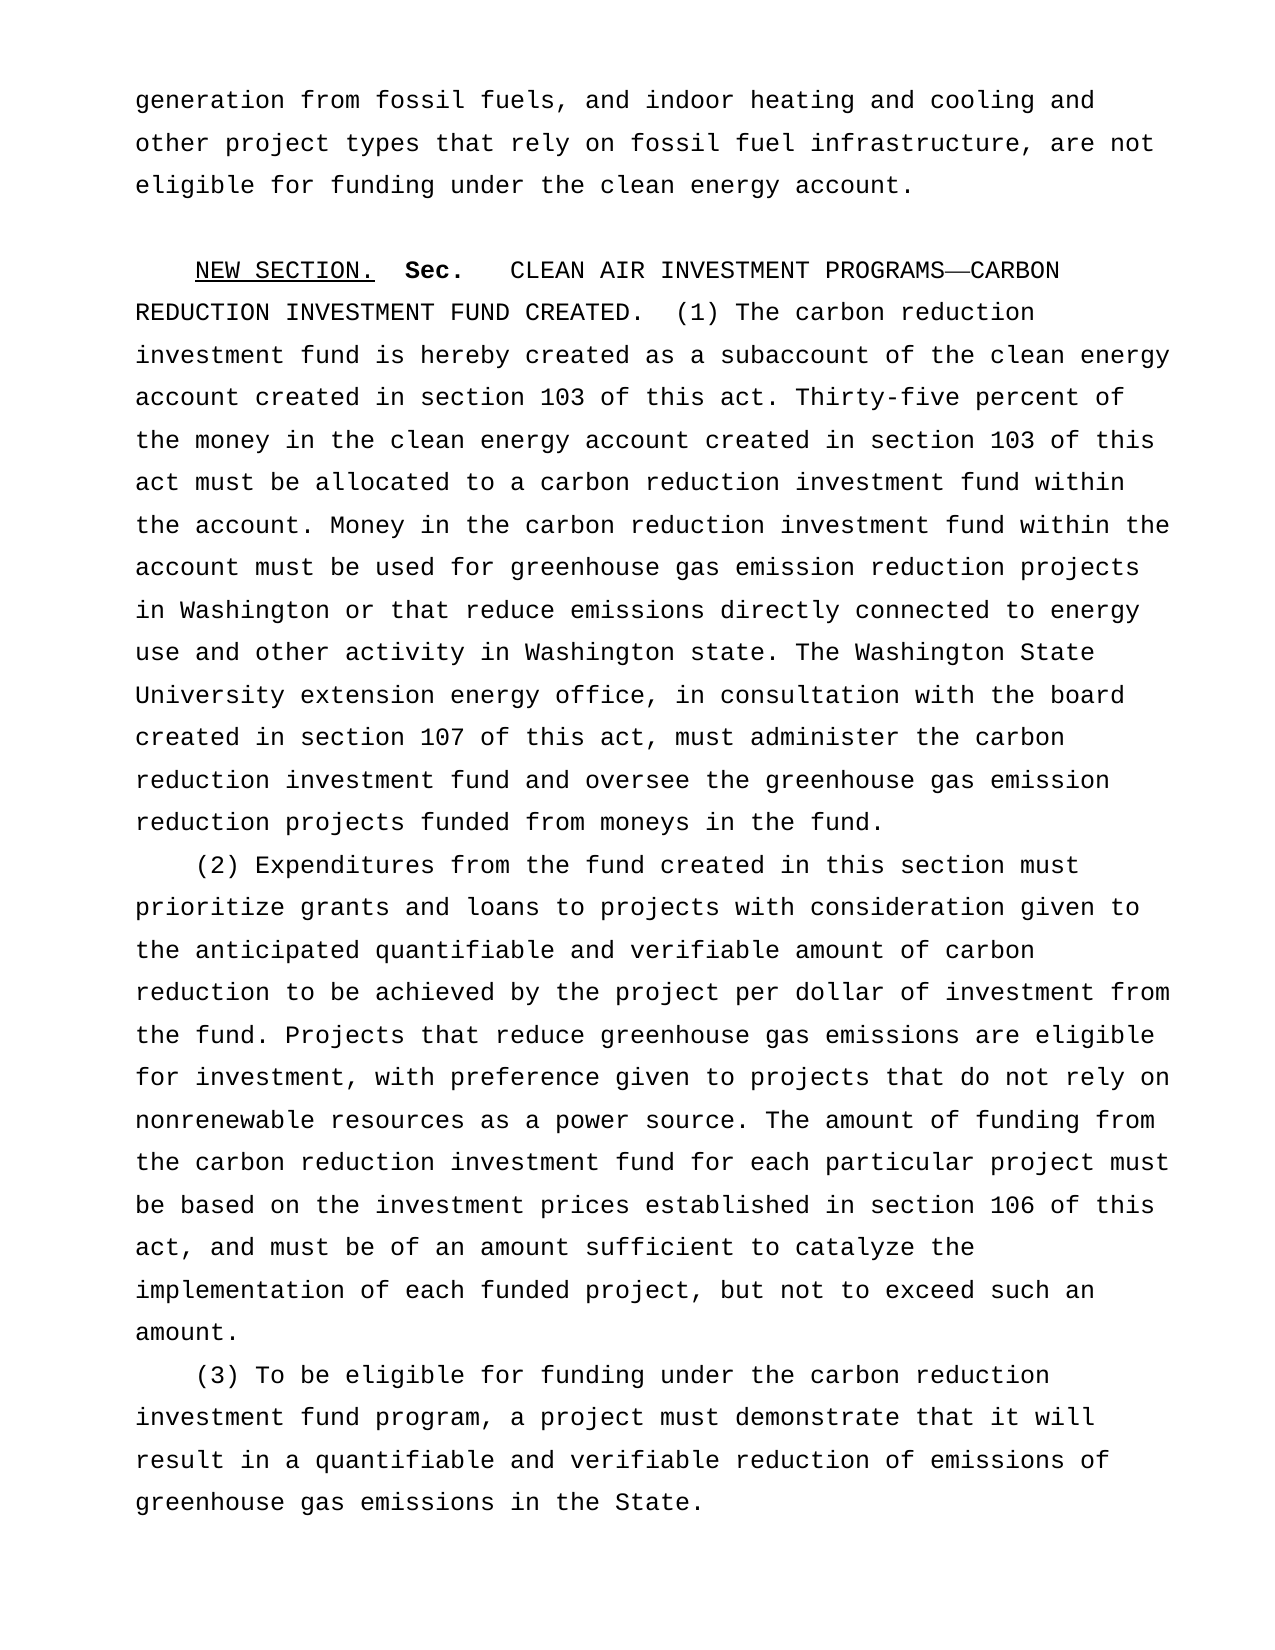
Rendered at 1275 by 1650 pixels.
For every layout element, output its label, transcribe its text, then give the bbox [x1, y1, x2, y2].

text NEW SECTION. Sec. CLEAN AIR INVESTMENT PROGRAMS—CARBON REDUCTION INVESTMENT FUND CREATED. (1) The carbon reduction investment fund is hereby created as a subaccount of the clean energy account created in section 103 of this act. Thirty-five percent of the money in the clean energy account created in section 103 of this act must be allocated to a carbon reduction investment fund within the account. Money in the carbon reduction investment fund within the account must be used for greenhouse gas emission reduction projects in Washington or that reduce emissions directly connected to energy use and other activity in Washington state. The Washington State University extension energy office, in consultation with the board created in section 107 of this act, must administer the carbon reduction investment fund and oversee the greenhouse gas emission reduction projects funded from moneys in the fund. [135, 244, 1170, 839]
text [135, 75, 1170, 202]
text (3) To be eligible for funding under the carbon reduction investment fund program, a project must demonstrate that it will result in a quantifiable and verifiable reduction of emissions of greenhouse gas emissions in the State. [135, 1349, 1170, 1519]
text (2) Expenditures from the fund created in this section must prioritize grants and loans to projects with consideration given to the anticipated quantifiable and verifiable amount of carbon reduction to be achieved by the project per dollar of investment from the fund. Projects that reduce greenhouse gas emissions are eligible for investment, with preference given to projects that do not rely on nonrenewable resources as a power source. The amount of funding from the carbon reduction investment fund for each particular project must be based on the investment prices established in section 106 of this act, and must be of an amount sufficient to catalyze the implementation of each funded project, but not to exceed such an amount. [135, 839, 1170, 1349]
